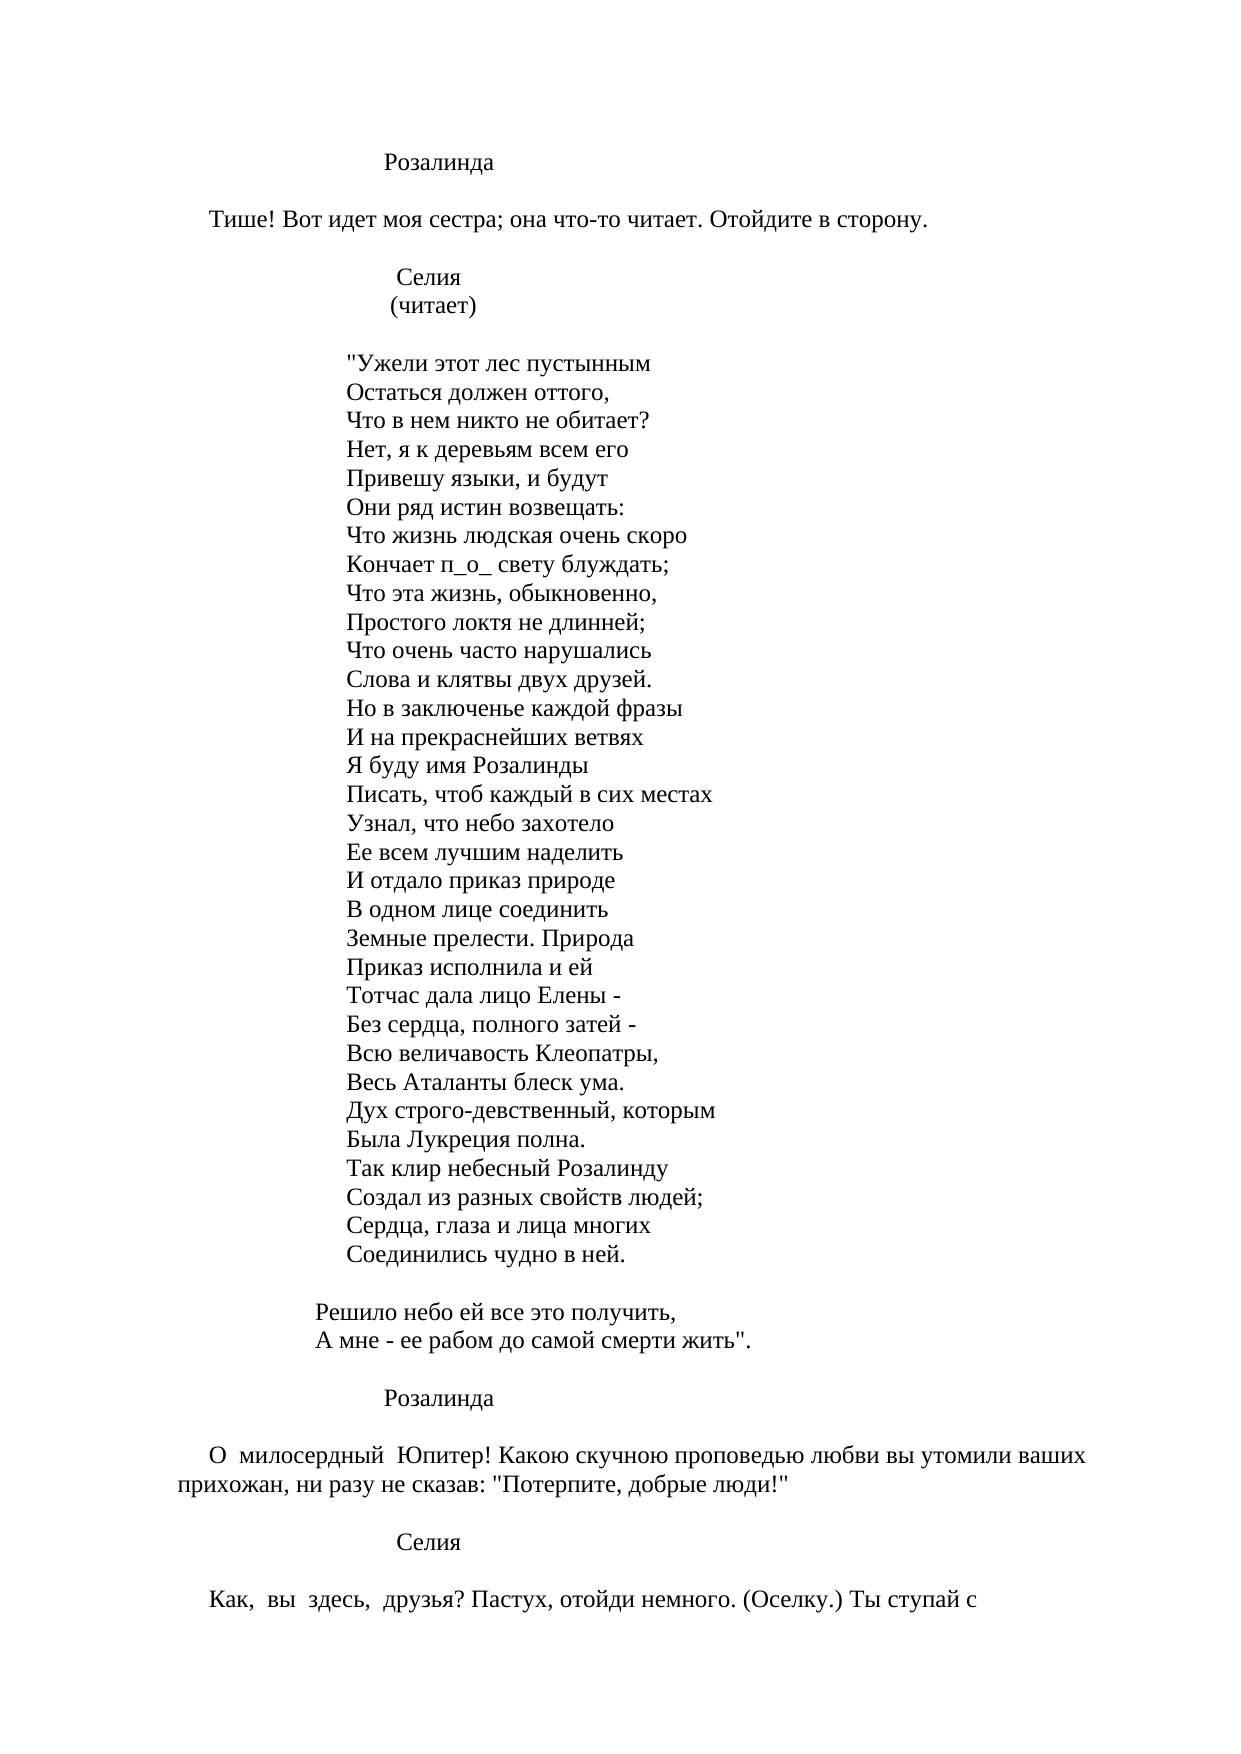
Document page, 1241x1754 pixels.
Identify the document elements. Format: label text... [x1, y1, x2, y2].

text "Ужели этот лес пустынным [177, 348, 1152, 377]
text Простого локтя не длинней; [177, 607, 1152, 636]
text Остаться должен оттого, [177, 377, 1152, 406]
text Так клир небесный Розалинду [177, 1153, 1152, 1182]
text Всю величавость Клеопатры, [177, 1038, 1152, 1067]
text Тише! Вот идет моя сестра; она что-то читает. Отойдите в сторону. [177, 204, 1152, 233]
text Я буду имя Розалинды [177, 751, 1152, 779]
text Что очень часто нарушались [177, 636, 1152, 664]
text Нет, я к деревьям всем его [177, 434, 1152, 463]
text Розалинда [177, 1383, 1152, 1412]
text Привешу языки, и будут [177, 463, 1152, 492]
text Весь Аталанты блеск ума. [177, 1067, 1152, 1096]
text А мне - ее рабом до самой смерти жить". [177, 1326, 1152, 1354]
text Без сердца, полного затей - [177, 1009, 1152, 1038]
text Сердца, глаза и лица многих [177, 1211, 1152, 1239]
text Писать, чтоб каждый в сих местах [177, 779, 1152, 808]
text Розалинда [177, 147, 1152, 176]
text Но в заключенье каждой фразы [177, 693, 1152, 722]
text (читает) [177, 291, 1152, 319]
text Была Лукреция полна. [177, 1124, 1152, 1153]
text Селия [177, 1527, 1152, 1556]
text И отдало приказ природе [177, 866, 1152, 894]
text Соединились чудно в ней. [177, 1239, 1152, 1268]
text Тотчас дала лицо Елены - [177, 981, 1152, 1009]
text Кончает п_о_ свету блуждать; [177, 549, 1152, 578]
text В одном лице соединить [177, 894, 1152, 923]
text Селия [177, 262, 1152, 291]
text Что жизнь людская очень скоро [177, 521, 1152, 549]
text Узнал, что небо захотело [177, 808, 1152, 837]
text Создал из разных свойств людей; [177, 1182, 1152, 1211]
text Решило небо ей все это получить, [177, 1297, 1152, 1326]
text Слова и клятвы двух друзей. [177, 664, 1152, 693]
text Они ряд истин возвещать: [177, 492, 1152, 521]
text И на прекраснейших ветвях [177, 722, 1152, 751]
text Что эта жизнь, обыкновенно, [177, 578, 1152, 607]
text Земные прелести. Природа [177, 923, 1152, 952]
text Что в нем никто не обитает? [177, 406, 1152, 434]
text Приказ исполнила и ей [177, 952, 1152, 981]
text Дух строго-девственный, которым [177, 1096, 1152, 1124]
text О милосердный Юпитер! Какою скучною проповедью любви вы утомили ваших [177, 1441, 1152, 1469]
text Как, вы здесь, друзья? Пастух, отойди немного. (Оселку.) Ты ступай с [177, 1584, 1152, 1613]
text Ее всем лучшим наделить [177, 837, 1152, 866]
text прихожан, ни разу не сказав: "Потерпите, добрые люди!" [177, 1469, 1152, 1498]
